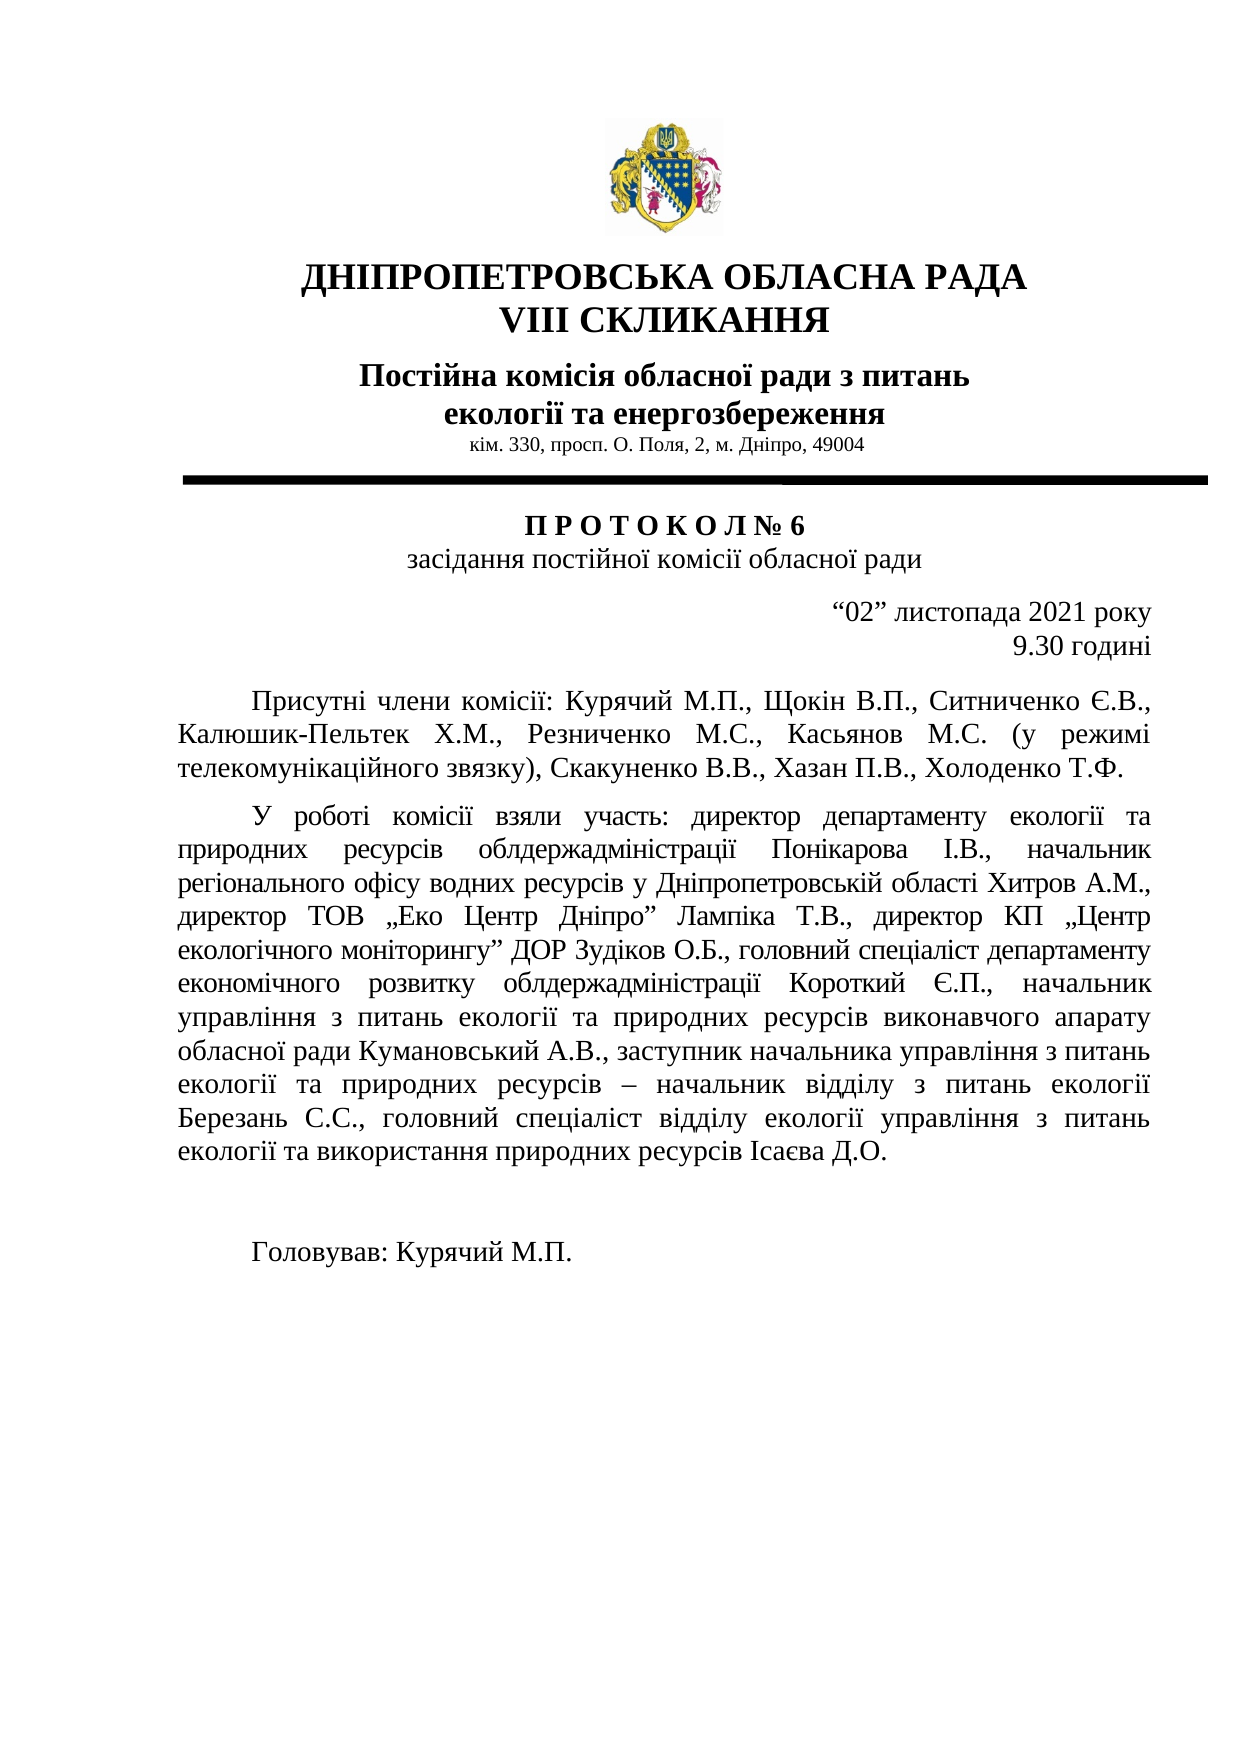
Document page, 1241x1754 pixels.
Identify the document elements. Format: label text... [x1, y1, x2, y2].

text Головував: Курячий М.П. [177, 1234, 1152, 1267]
text Постійна комісія обласної ради з питань [176, 355, 1152, 393]
text Присутні члени комісії: Курячий М.П., Щокін В.П., Ситниченко Є.В., Калюшик-Пельтек Х.М., Резниченко М.С., Касьянов М.С. (у режимі телекомунікаційного звязку), Скакуненко В.В., Хазан П.В., Холоденко Т.Ф. [177, 683, 1152, 783]
text VIII СКЛИКАННЯ [177, 298, 1152, 341]
text “02” листопада 2021 року [177, 594, 1152, 628]
text засідання постійної комісії обласної ради [177, 542, 1152, 575]
text 9.30 годині [177, 628, 1152, 661]
text У роботі комісії взяли участь: директор департаменту екології та природних ресурсів облдержадміністрації Понікарова І.В., начальник регіонального офісу водних ресурсів у Дніпропетровській області Хитров А.М., директор ТОВ „Еко Центр Дніпро” Лампіка Т.В., директор КП „Центр екологічного моніторингу” ДОР Зудіков О.Б., головний спеціаліст департаменту економічного розвитку облдержадміністрації Короткий Є.П., начальник управління з питань екології та природних ресурсів виконавчого апарату обласної ради Кумановський А.В., заступник начальника управління з питань екології та природних ресурсів ‒ начальник відділу з питань екології Березань С.С., головний спеціаліст відділу екології управління з питань екології та використання природних ресурсів Ісаєва Д.О. [177, 798, 1152, 1167]
text ДНІПРОПЕТРОВСЬКА ОБЛАСНА РАДА [177, 254, 1152, 298]
picture [605, 118, 724, 236]
text екології та енергозбереження [177, 393, 1152, 432]
title П Р О Т О К О Л № 6 [177, 508, 1152, 542]
text кім. 330, просп. О. Поля, . Дніпро, 49004 [177, 432, 1152, 456]
